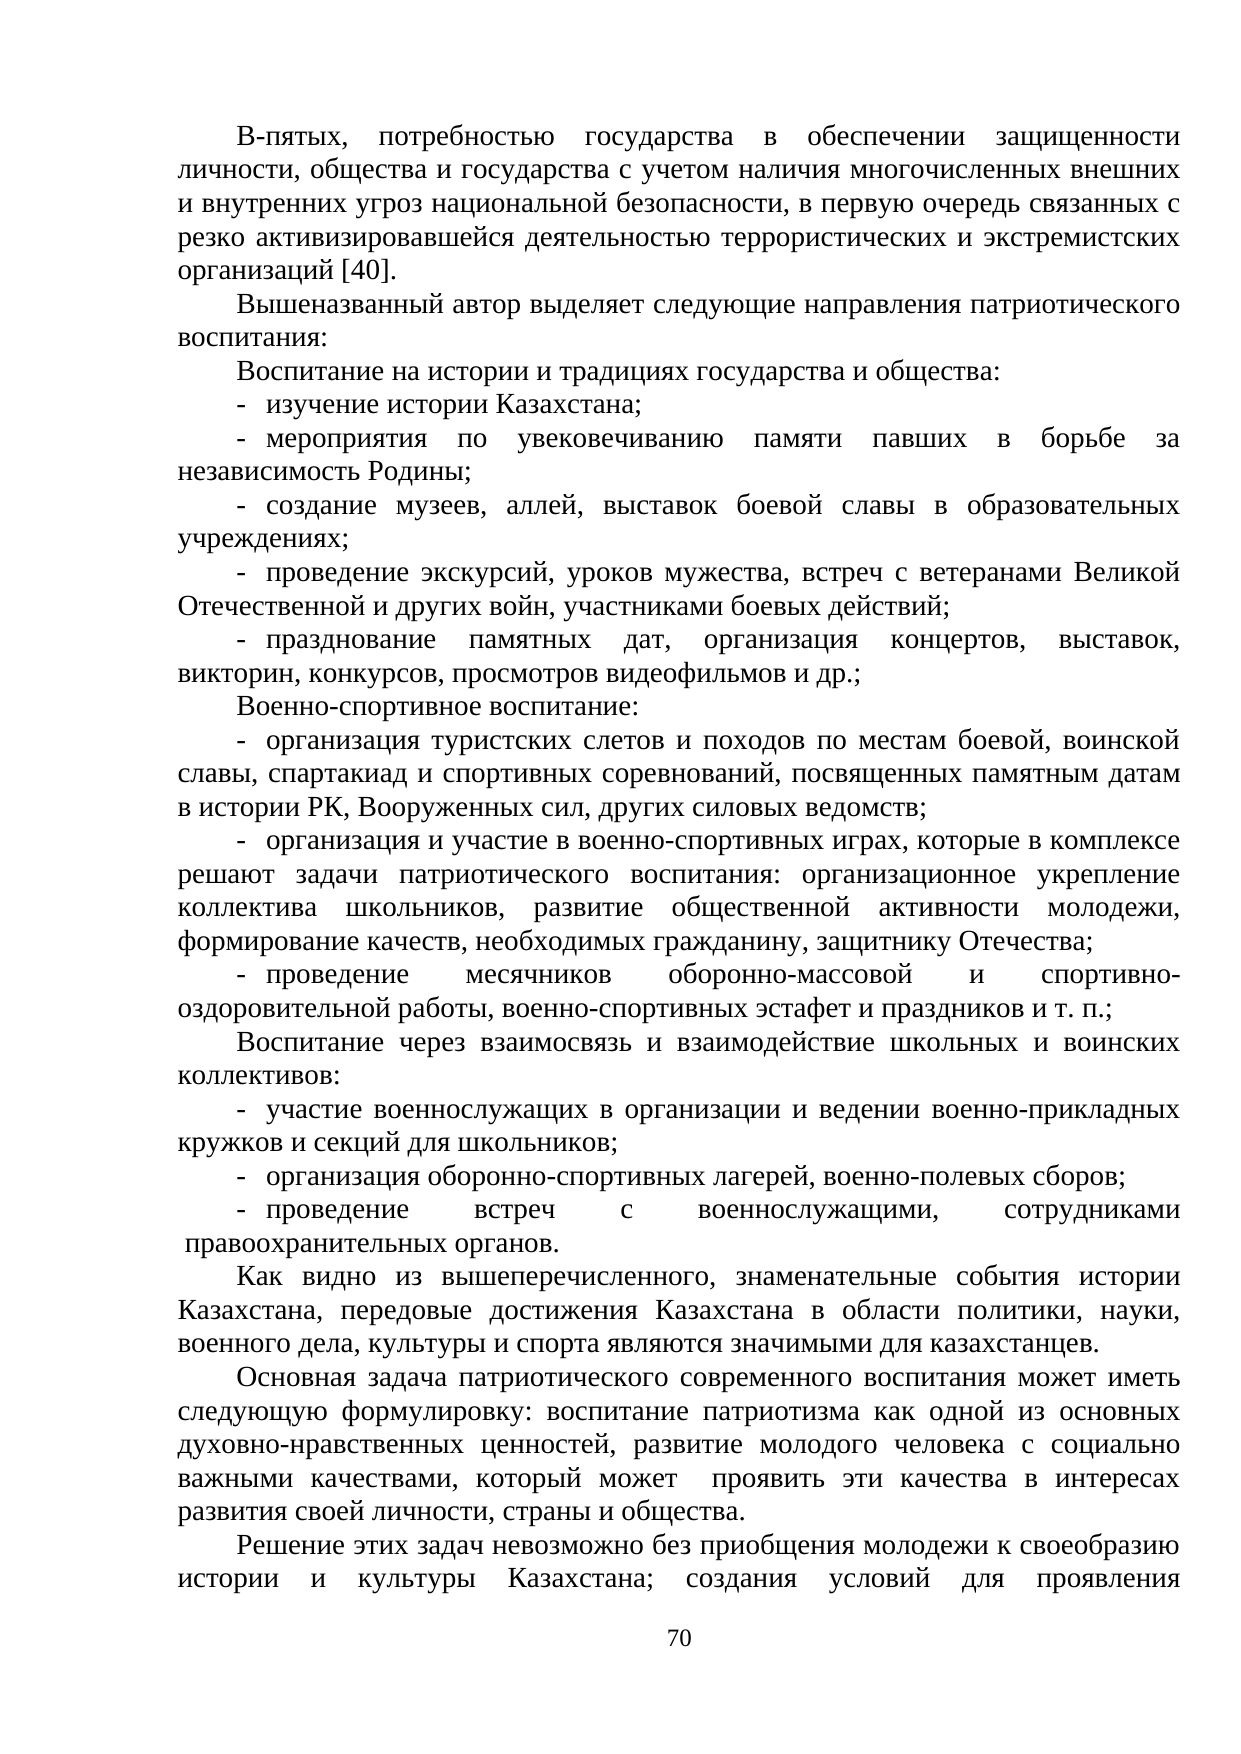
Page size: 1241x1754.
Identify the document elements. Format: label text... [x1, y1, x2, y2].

list изучение истории Казахстана; [177, 386, 1181, 420]
list создание музеев, аллей, выставок боевой славы в образовательных учреждениях; [177, 487, 1181, 554]
list мероприятия по увековечиванию памяти павших в борьбе за независимость Родины; [177, 420, 1181, 487]
text Военно-спортивное воспитание: [177, 688, 1181, 722]
list празднование памятных дат, организация концертов, выставок, викторин, конкурсов, просмотров видеофильмов и др.; [177, 621, 1181, 688]
text Воспитание на истории и традициях государства и общества: [177, 353, 1181, 386]
text Воспитание через взаимосвязь и взаимодействие школьных и воинских коллективов: [177, 1024, 1181, 1091]
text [177, 1527, 1181, 1594]
list организация оборонно-спортивных лагерей, военно-полевых сборов; [177, 1158, 1181, 1191]
list проведение месячников оборонно-массовой и спортивно- оздоровительной работы, военно-спортивных эстафет и праздников и т. п.; [177, 957, 1181, 1024]
list участие военнослужащих в организации и ведении военно-прикладных кружков и секций для школьников; [177, 1091, 1181, 1158]
list проведение встреч с военнослужащими, сотрудниками правоохранительных органов. [177, 1191, 1181, 1258]
text Основная задача патриотического современного воспитания может иметь следующую формулировку: воспитание патриотизма как одной из основных духовно-нравственных ценностей, развитие молодого человека с социально важными качествами, который может проявить эти качества в интересах развития своей личности, страны и общества. [177, 1359, 1181, 1527]
text Вышеназванный автор выделяет следующие направления патриотического воспитания: [177, 286, 1181, 353]
list проведение экскурсий, уроков мужества, встреч с ветеранами Великой Отечественной и других войн, участниками боевых действий; [177, 554, 1181, 621]
list организация туристских слетов и походов по местам боевой, воинской славы, спартакиад и спортивных соревнований, посвященных памятным датам в истории РК, Вооруженных сил, других силовых ведомств; [177, 722, 1181, 822]
list организация и участие в военно-спортивных играх, которые в комплексе решают задачи патриотического воспитания: организационное укрепление коллектива школьников, развитие общественной активности молодежи, формирование качеств, необходимых гражданину, защитнику Отечества; [177, 822, 1181, 957]
text Как видно из вышеперечисленного, знаменательные события истории Казахстана, передовые достижения Казахстана в области политики, науки, военного дела, культуры и спорта являются значимыми для казахстанцев. [177, 1258, 1181, 1359]
text В-пятых, потребностью государства в обеспечении защищенности личности, общества и государства с учетом наличия многочисленных внешних и внутренних угроз национальной безопасности, в первую очередь связанных с резко активизировавшейся деятельностью террористических и экстремистских организаций [40]. [177, 118, 1181, 286]
